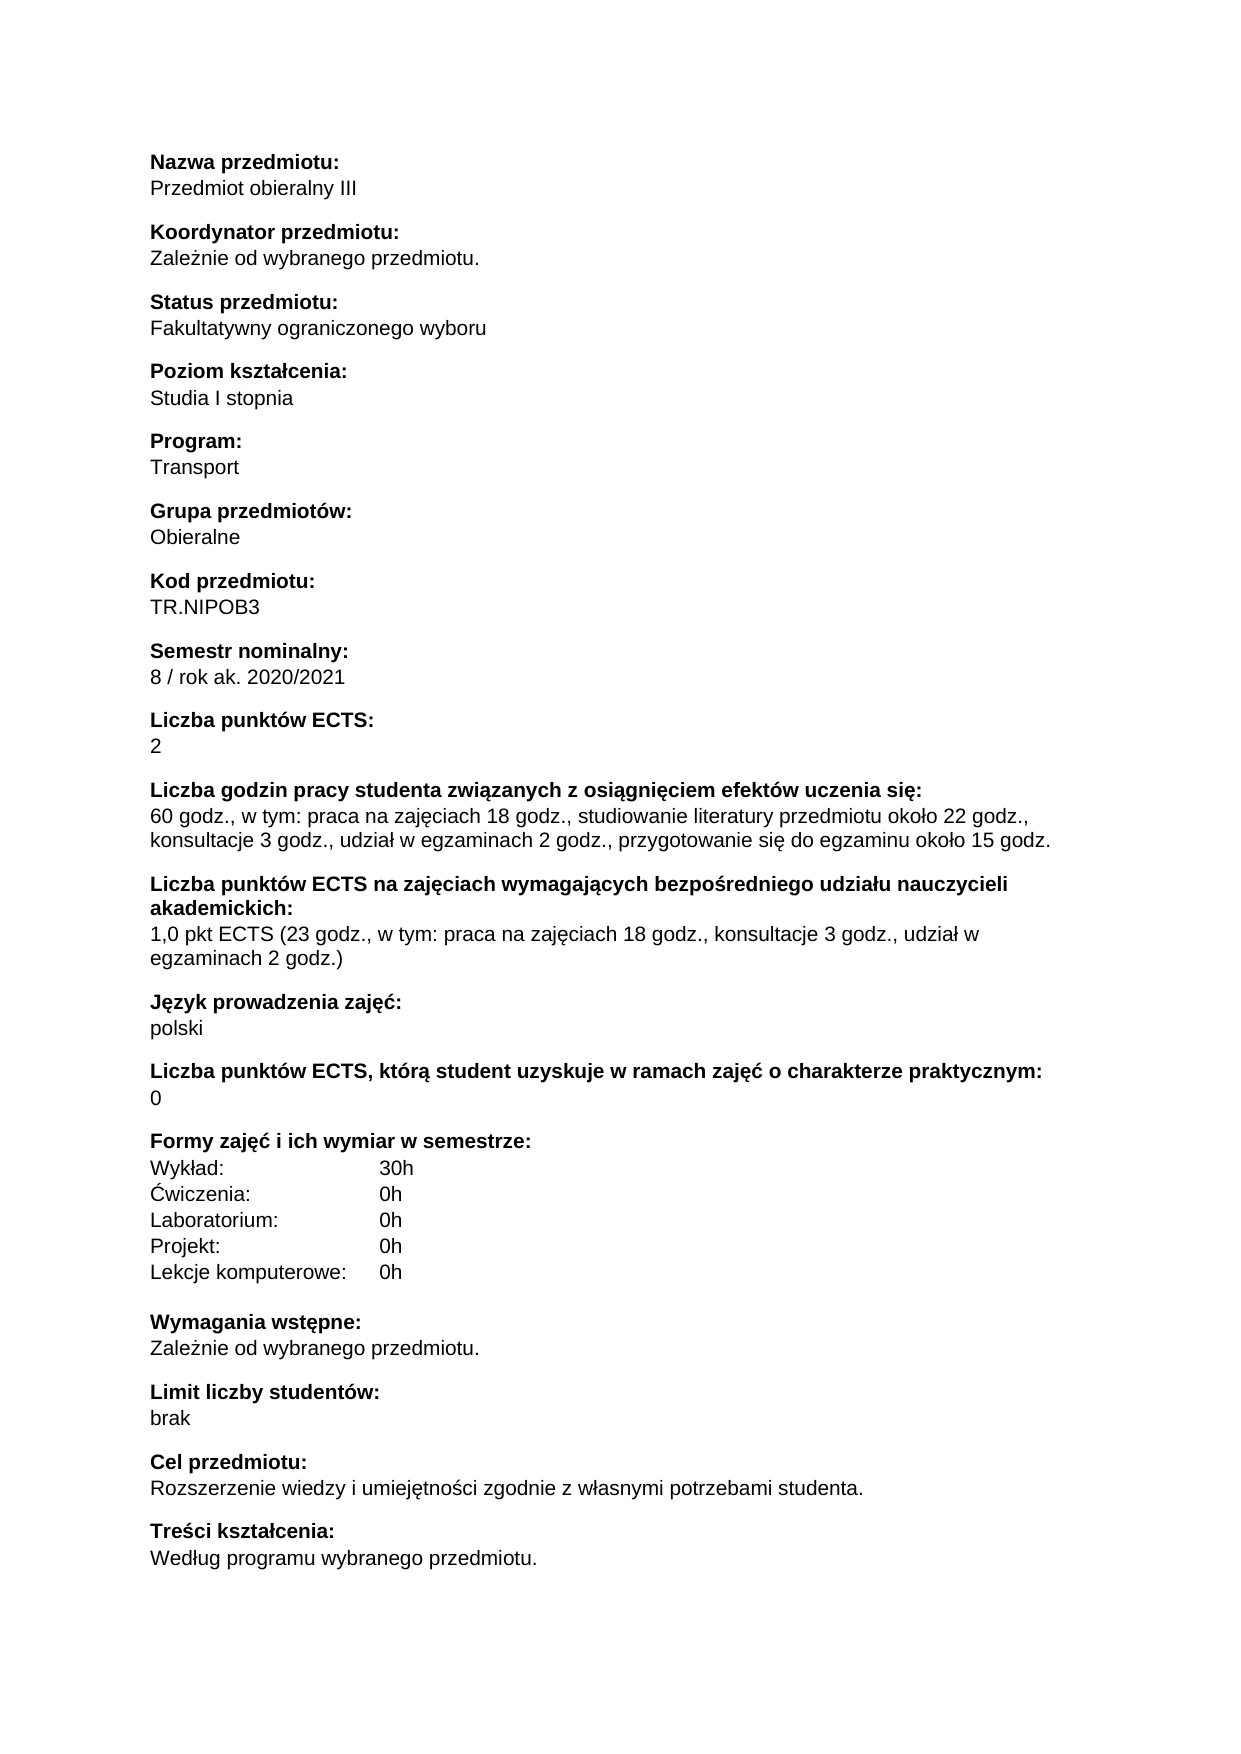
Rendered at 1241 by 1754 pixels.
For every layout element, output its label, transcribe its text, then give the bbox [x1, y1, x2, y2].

text Nazwa przedmiotu: [150, 150, 1090, 174]
table_cell Lekcje komputerowe: [140, 1260, 367, 1284]
text Liczba punktów ECTS: [150, 708, 1090, 732]
text Zależnie od wybranego przedmiotu. [150, 246, 1090, 270]
text Program: [150, 429, 1090, 453]
text Obieralne [150, 525, 1090, 549]
table_cell Projekt: [140, 1234, 367, 1258]
text 8 / rok ak. 2020/2021 [150, 664, 1090, 688]
table_cell 0h [369, 1180, 597, 1206]
text Język prowadzenia zajęć: [150, 989, 1090, 1013]
text Fakultatywny ograniczonego wyboru [150, 316, 1090, 339]
text TR.NIPOB3 [150, 595, 1090, 619]
text Wymagania wstępne: [150, 1310, 1090, 1334]
text 0 [150, 1085, 1090, 1109]
text Treści kształcenia: [150, 1519, 1090, 1543]
text Formy zajęć i ich wymiar w semestrze: [150, 1129, 1090, 1153]
text 1,0 pkt ECTS (23 godz., w tym: praca na zajęciach 18 godz., konsultacje 3 godz., udział w egzaminach 2 godz.) [150, 922, 1090, 970]
text Kod przedmiotu: [150, 569, 1090, 593]
text Semestr nominalny: [150, 638, 1090, 662]
text brak [150, 1406, 1090, 1430]
text Liczba punktów ECTS na zajęciach wymagających bezpośredniego udziału nauczycieli akademickich: [150, 872, 1090, 920]
text Przedmiot obieralny III [150, 176, 1090, 200]
table_cell 0h [369, 1206, 597, 1232]
text Studia I stopnia [150, 385, 1090, 409]
text Cel przedmiotu: [150, 1449, 1090, 1473]
text Zależnie od wybranego przedmiotu. [150, 1336, 1090, 1360]
table_header Wykład: [140, 1156, 367, 1180]
table_cell 0h [369, 1258, 597, 1284]
text 60 godz., w tym: praca na zajęciach 18 godz., studiowanie literatury przedmiotu około 22 godz., konsultacje 3 godz., udział w egzaminach 2 godz., przygotowanie się do egzaminu około 15 godz. [150, 804, 1090, 852]
text Koordynator przedmiotu: [150, 220, 1090, 244]
text Liczba punktów ECTS, którą student uzyskuje w ramach zajęć o charakterze praktycznym: [150, 1059, 1090, 1083]
table_cell Ćwiczenia: [140, 1182, 367, 1206]
table_cell 0h [369, 1232, 597, 1258]
text Liczba godzin pracy studenta związanych z osiągnięciem efektów uczenia się: [150, 778, 1090, 802]
text Status przedmiotu: [150, 289, 1090, 313]
text Grupa przedmiotów: [150, 499, 1090, 523]
text Limit liczby studentów: [150, 1380, 1090, 1404]
text polski [150, 1016, 1090, 1039]
text Poziom kształcenia: [150, 359, 1090, 383]
table_header 30h [369, 1156, 597, 1180]
text Transport [150, 455, 1090, 479]
table_cell Laboratorium: [140, 1208, 367, 1232]
text 2 [150, 734, 1090, 758]
text Rozszerzenie wiedzy i umiejętności zgodnie z własnymi potrzebami studenta. [150, 1476, 1090, 1499]
text Według programu wybranego przedmiotu. [150, 1545, 1090, 1569]
